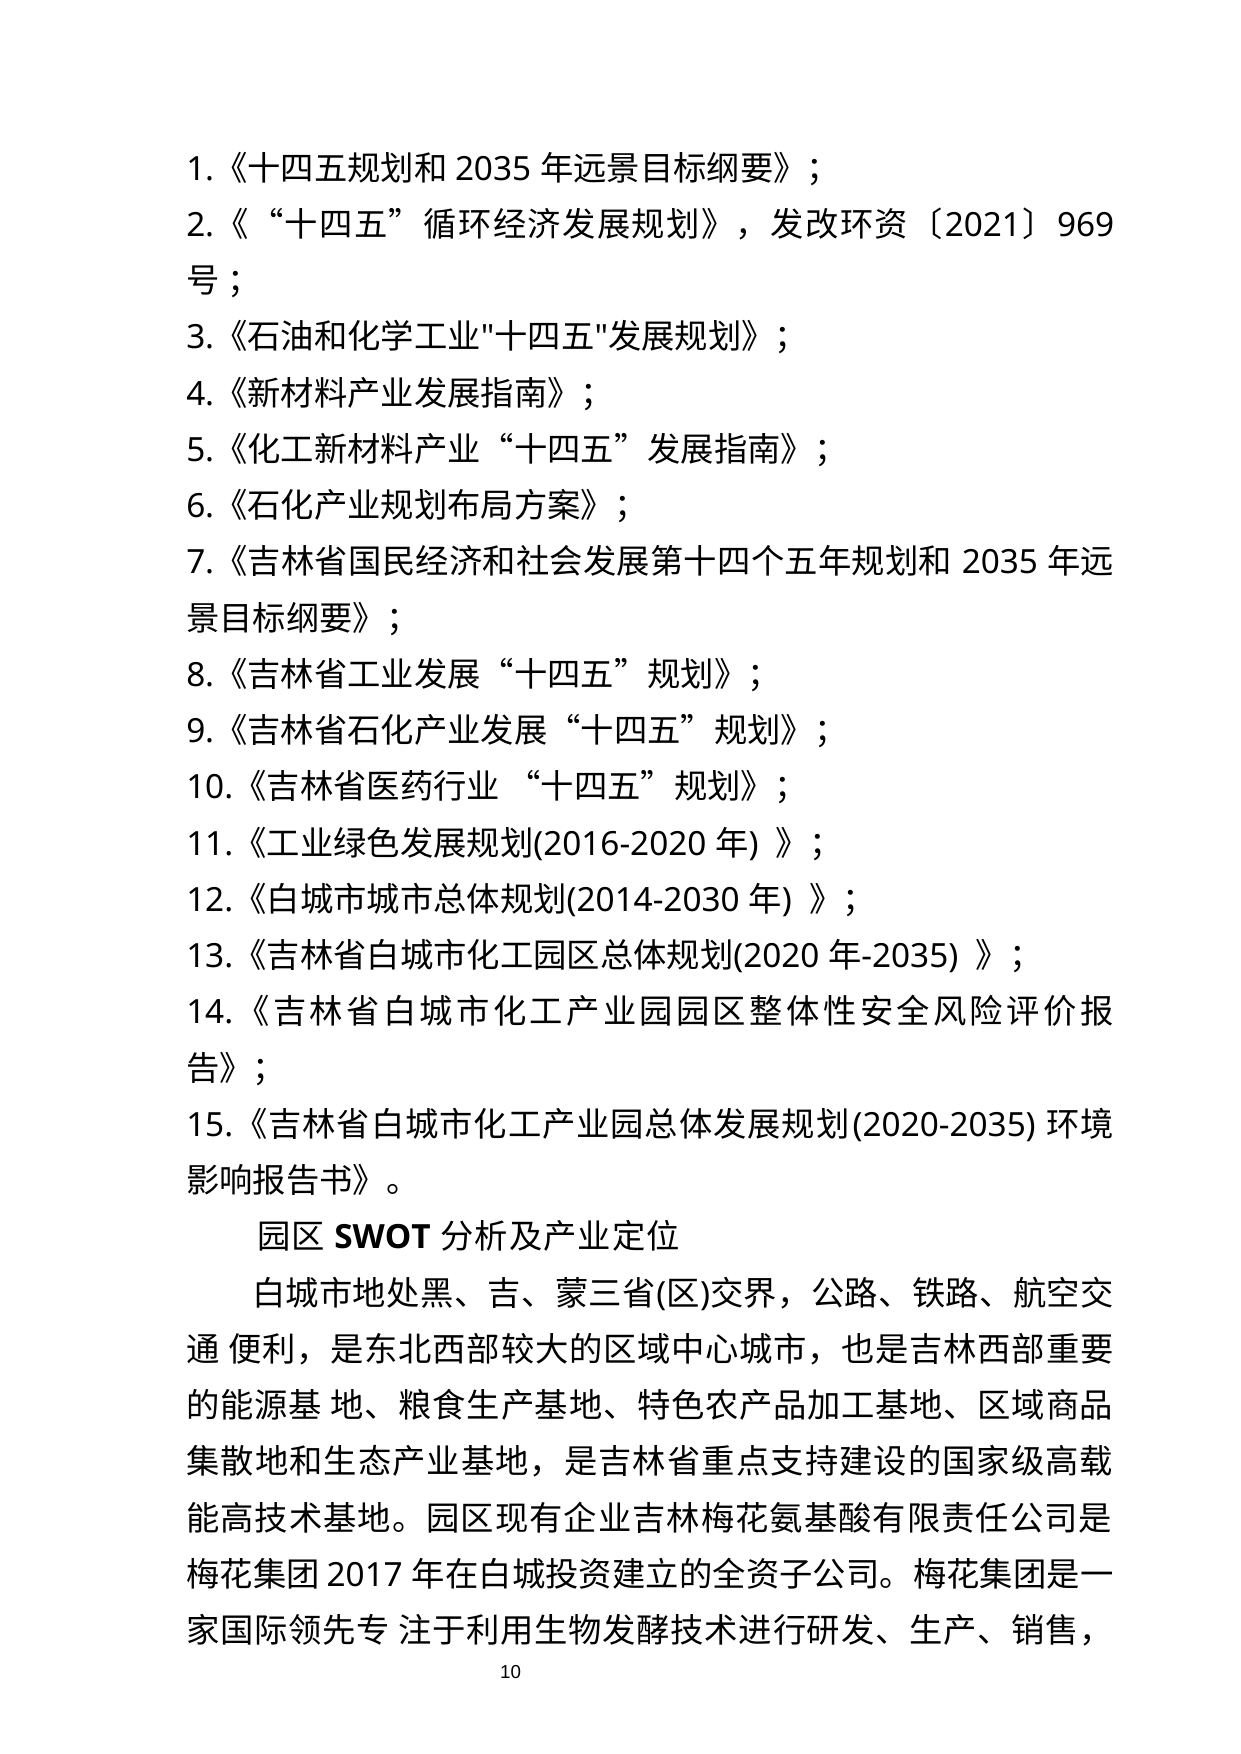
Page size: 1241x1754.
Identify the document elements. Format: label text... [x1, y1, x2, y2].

text 1.《十四五规划和 2035 年远景目标纲要》； [186, 135, 1114, 191]
text 9.《吉林省石化产业发展“十四五”规划》； [186, 697, 1114, 754]
text 5.《化工新材料产业“十四五”发展指南》； [186, 416, 1114, 472]
text 12.《白城市城市总体规划(2014-2030 年) 》； [186, 866, 1114, 922]
text 6.《石化产业规划布局方案》； [186, 472, 1114, 529]
text 7.《吉林省国民经济和社会发展第十四个五年规划和 2035 年远 景目标纲要》； [186, 529, 1114, 641]
text 14.《吉林省白城市化工产业园园区整体性安全风险评价报告》； [186, 979, 1114, 1091]
text 园区 SWOT 分析及产业定位 [186, 1204, 1114, 1260]
text 2.《“十四五”循环经济发展规划》，发改环资〔2021〕969号 ； [186, 191, 1114, 304]
text 15.《吉林省白城市化工产业园总体发展规划(2020-2035) 环境 影响报告书》。 [186, 1091, 1114, 1204]
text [186, 1260, 1114, 1654]
text 3.《石油和化学工业"十四五"发展规划》； [186, 304, 1114, 360]
text 10.《吉林省医药行业 “十四五”规划》； [186, 754, 1114, 810]
text 11.《工业绿色发展规划(2016-2020 年) 》； [186, 810, 1114, 866]
text 13.《吉林省白城市化工园区总体规划(2020 年-2035) 》； [186, 922, 1114, 979]
text 8.《吉林省工业发展“十四五”规划》； [186, 641, 1114, 697]
text 4.《新材料产业发展指南》； [186, 360, 1114, 416]
